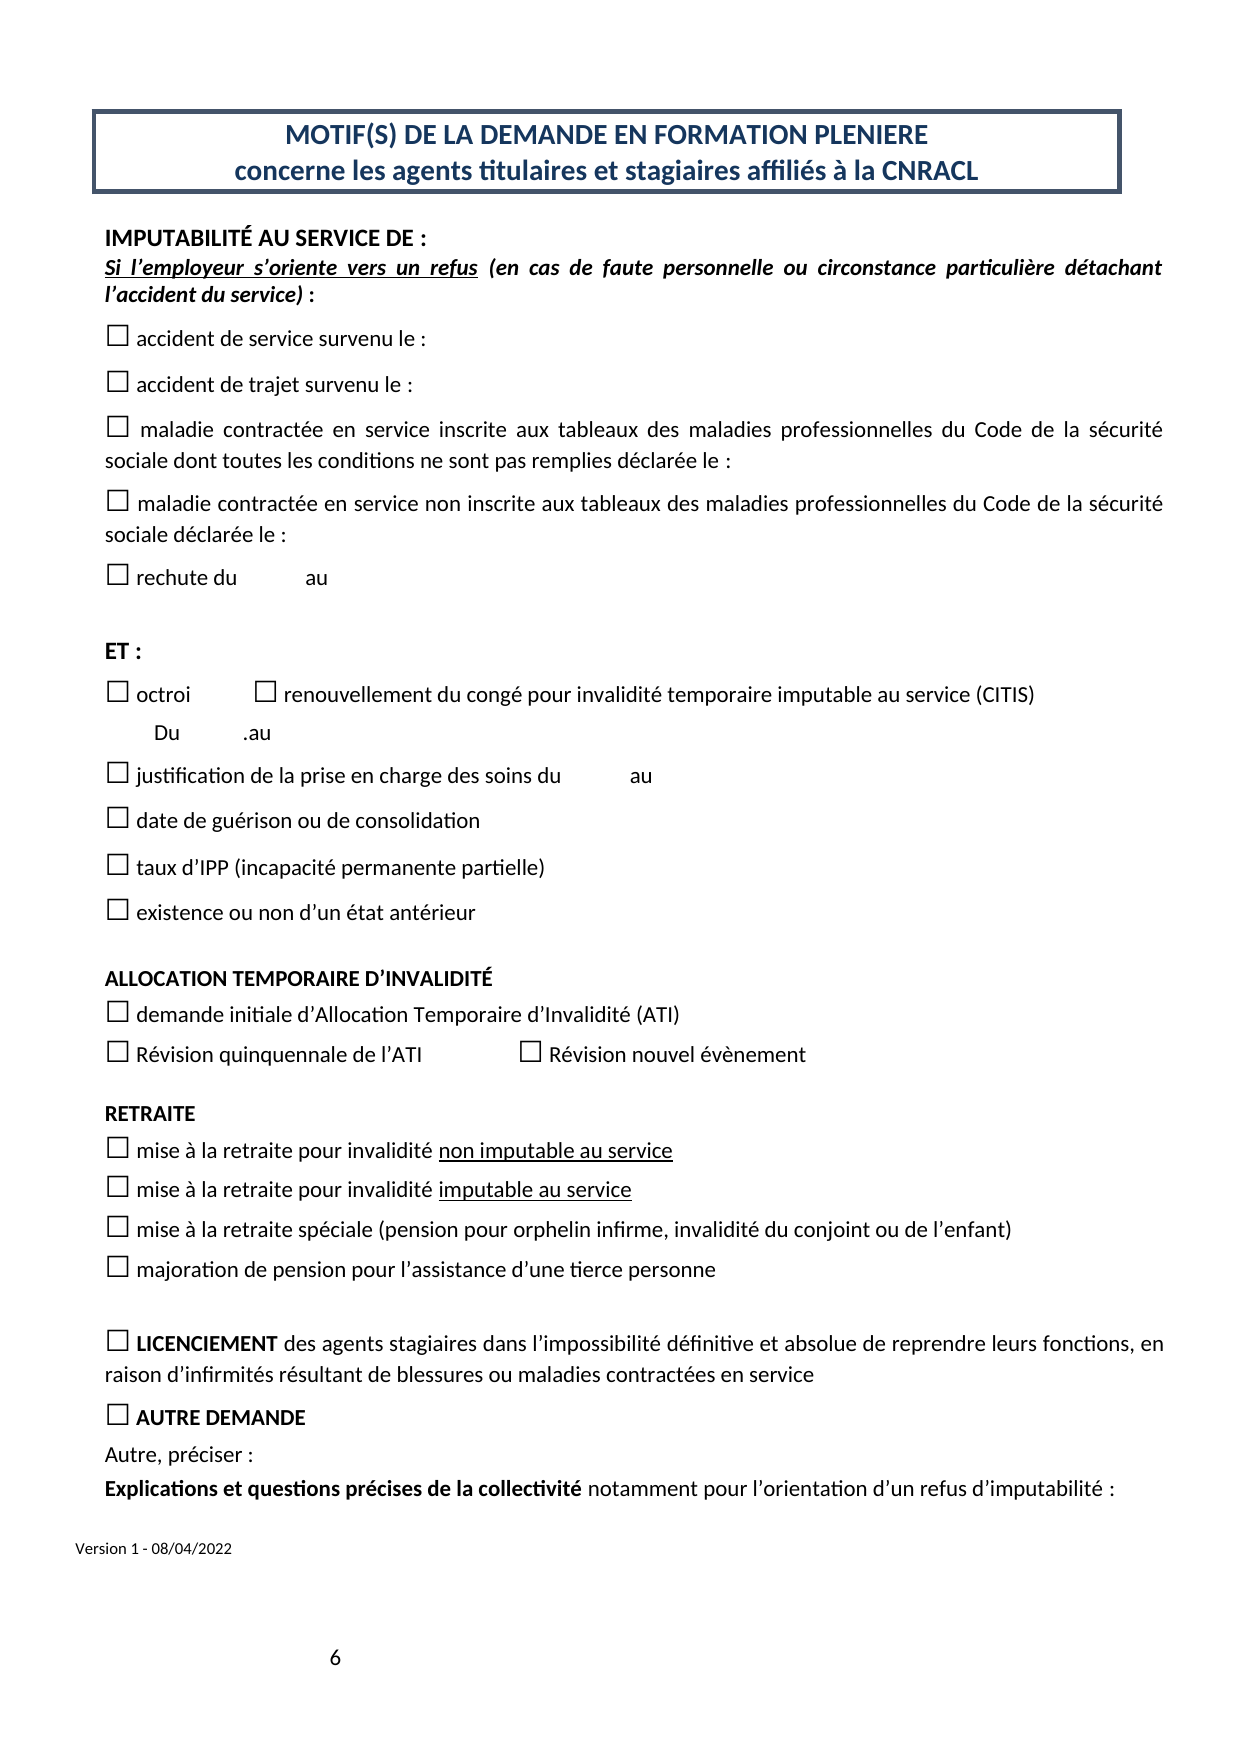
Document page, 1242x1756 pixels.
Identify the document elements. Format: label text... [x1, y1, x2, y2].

text mise à la retraite spéciale (pension pour orphelin infirme, invalidité du conjoint ou de l’enfant) [104, 1206, 1165, 1246]
text octroi renouvellement du congé pour invalidité temporaire imputable au service (CITIS) [104, 672, 1166, 711]
text demande initiale d’Allocation Temporaire d’Invalidité (ATI) [104, 992, 1165, 1031]
text taux d’IPP (incapacité permanente partielle) [104, 844, 1166, 883]
text accident de trajet survenu le : [104, 361, 1166, 401]
text Révision quinquennale de l’ATI Révision nouvel évènement [104, 1031, 1165, 1071]
text Autre, préciser : [104, 1440, 1166, 1468]
text accident de service survenu le : [104, 315, 1166, 354]
text mise à la retraite pour invalidité imputable au service [104, 1167, 1165, 1206]
text justification de la prise en charge des soins du au [104, 752, 1166, 792]
text LICENCIEMENT des agents stagiaires dans l’impossibilité définitive et absolue de reprendre leurs fonctions, en raison d’infirmités résultant de blessures ou maladies contractées en service [104, 1320, 1166, 1388]
text maladie contractée en service inscrite aux tableaux des maladies professionnelles du Code de la sécurité sociale dont toutes les conditions ne sont pas remplies déclarée le : [104, 407, 1166, 474]
text MOTIF(S) DE LA DEMANDE EN FORMATION PLENIERE concerne les agents titulaires et stagiaires affiliés à la CNRACL [96, 114, 1117, 189]
text maladie contractée en service non inscrite aux tableaux des maladies professionnelles du Code de la sécurité sociale déclarée le : [104, 481, 1166, 548]
text date de guérison ou de consolidation [104, 798, 1166, 837]
text majoration de pension pour l’assistance d’une tierce personne [104, 1246, 1165, 1286]
text AUTRE DEMANDE [104, 1394, 1166, 1434]
text mise à la retraite pour invalidité non imputable au service [104, 1127, 1165, 1167]
text rechute du au [104, 555, 1166, 594]
text ET : [104, 635, 1166, 665]
text Explications et questions précises de la collectivité notamment pour l’orientation d’un refus d’imputabilité : [104, 1474, 1162, 1502]
text RETRAITE [104, 1099, 1165, 1127]
text Si l’employeur s’oriente vers un refus (en cas de faute personnelle ou circonstance particulière détachant l’accident du service) : [104, 253, 1165, 309]
text existence ou non d’un état antérieur [104, 890, 1166, 929]
text Du .au [104, 718, 1166, 746]
text ALLOCATION TEMPORAIRE D’INVALIDITÉ [104, 964, 1166, 992]
text IMPUTABILITÉ AU SERVICE DE : [104, 222, 1165, 253]
